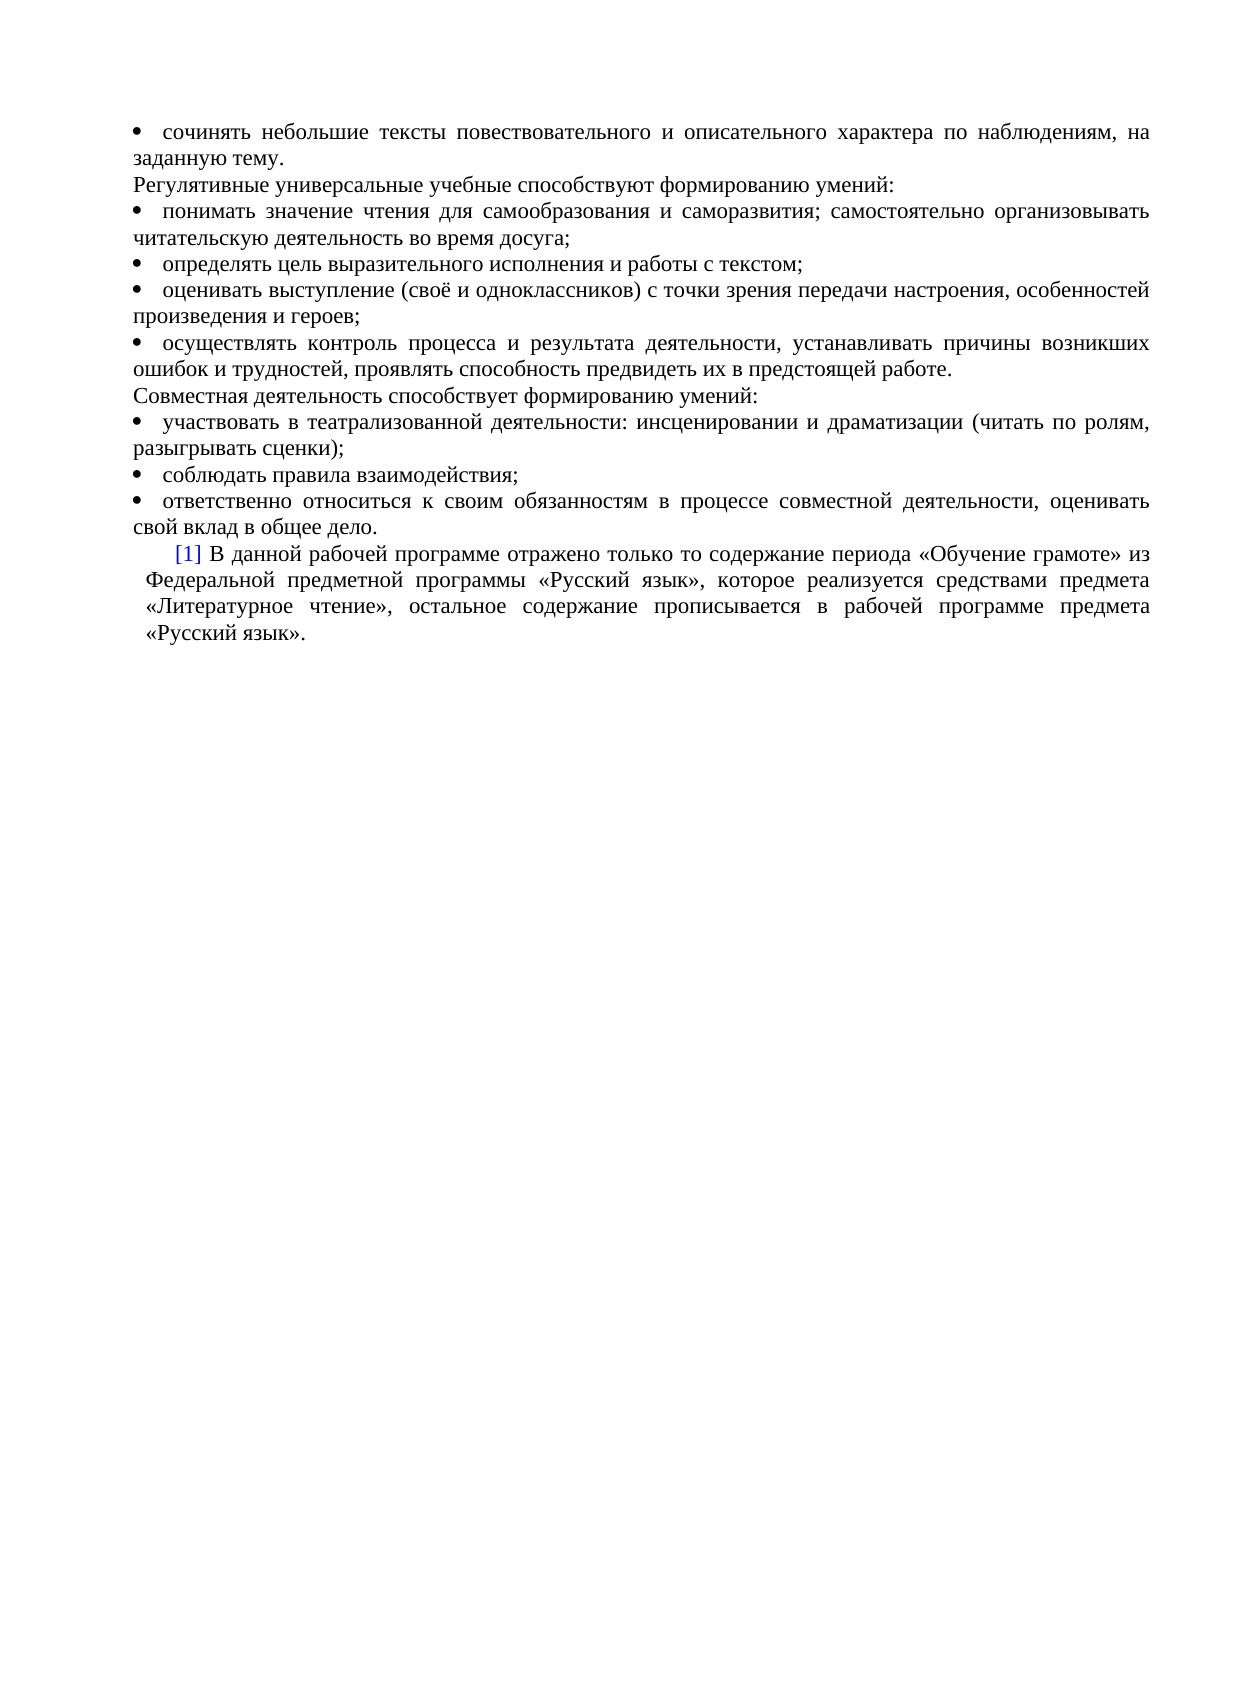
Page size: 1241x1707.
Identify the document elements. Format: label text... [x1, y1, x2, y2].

text [1] В данной рабочей программе отражено только то содержание периода «Обучение грамоте» из Федеральной предметной программы «Русский язык», которое реализуется средствами предмета «Литературное чтение», остальное содержание прописывается в рабочей программе предмета «Русский язык». [145, 540, 1152, 645]
list понимать значение чтения для самообразования и саморазвития; самостоятельно организовывать читательскую деятельность во время досуга; [133, 197, 1152, 250]
list оценивать выступление (своё и одноклассников) с точки зрения передачи настроения, особенностей произведения и героев; [133, 276, 1152, 329]
list сочинять небольшие тексты повествовательного и описательного характера по наблюдениям, на заданную тему. [133, 118, 1152, 171]
list определять цель выразительного исполнения и работы с текстом; [133, 250, 1152, 276]
list соблюдать правила взаимодействия; [133, 461, 1152, 487]
list ответственно относиться к своим обязанностям в процессе совместной деятельности, оценивать свой вклад в общее дело. [133, 487, 1152, 540]
text Регулятивные универсальные учебные способствуют формированию умений: [133, 171, 1152, 197]
list участвовать в театрализованной деятельности: инсценировании и драматизации (читать по ролям, разыгрывать сценки); [133, 408, 1152, 461]
text Совместная деятельность способствует формированию умений: [133, 382, 1152, 408]
list осуществлять контроль процесса и результата деятельности, устанавливать причины возникших ошибок и трудностей, проявлять способность предвидеть их в предстоящей работе. [133, 329, 1152, 382]
